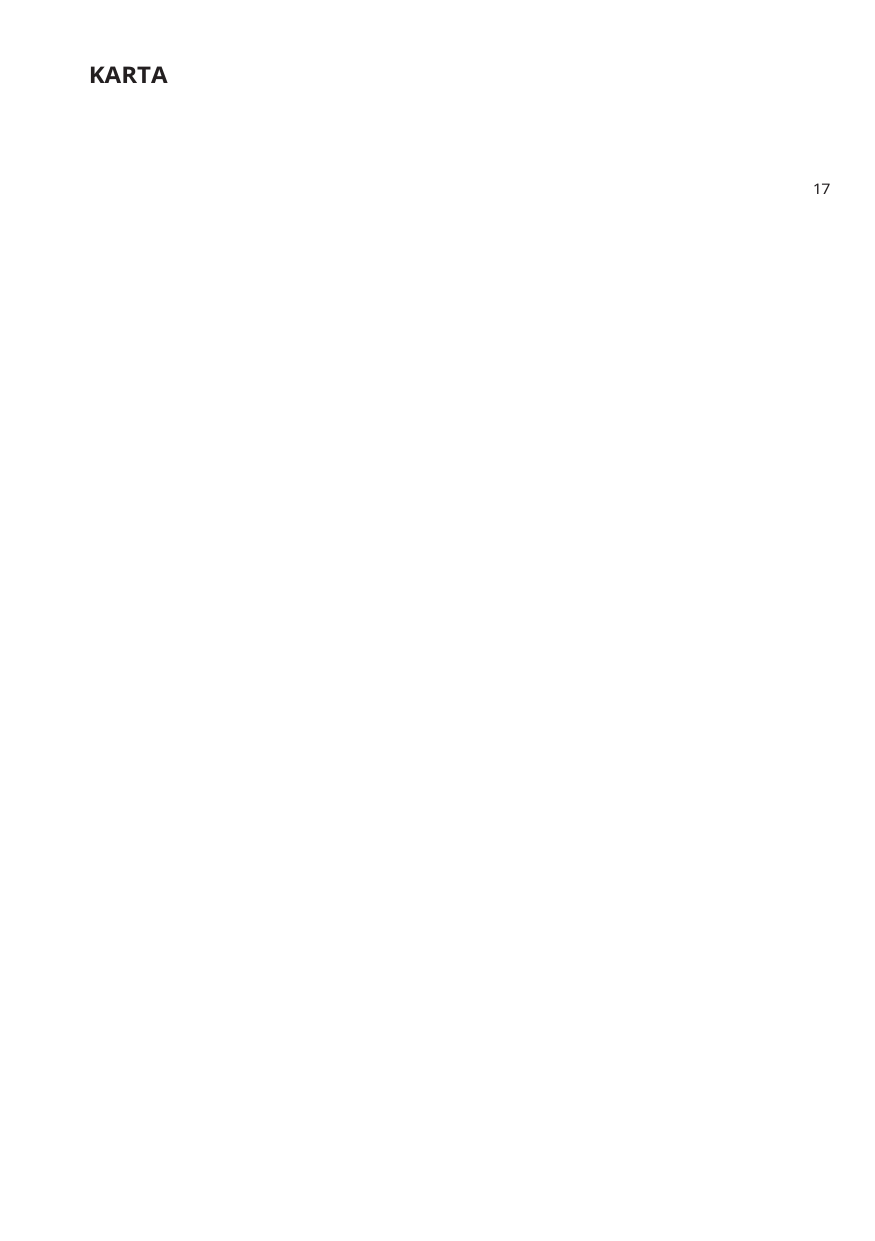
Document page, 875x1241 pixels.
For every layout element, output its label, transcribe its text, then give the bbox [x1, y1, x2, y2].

text 17 [0, 179, 831, 199]
